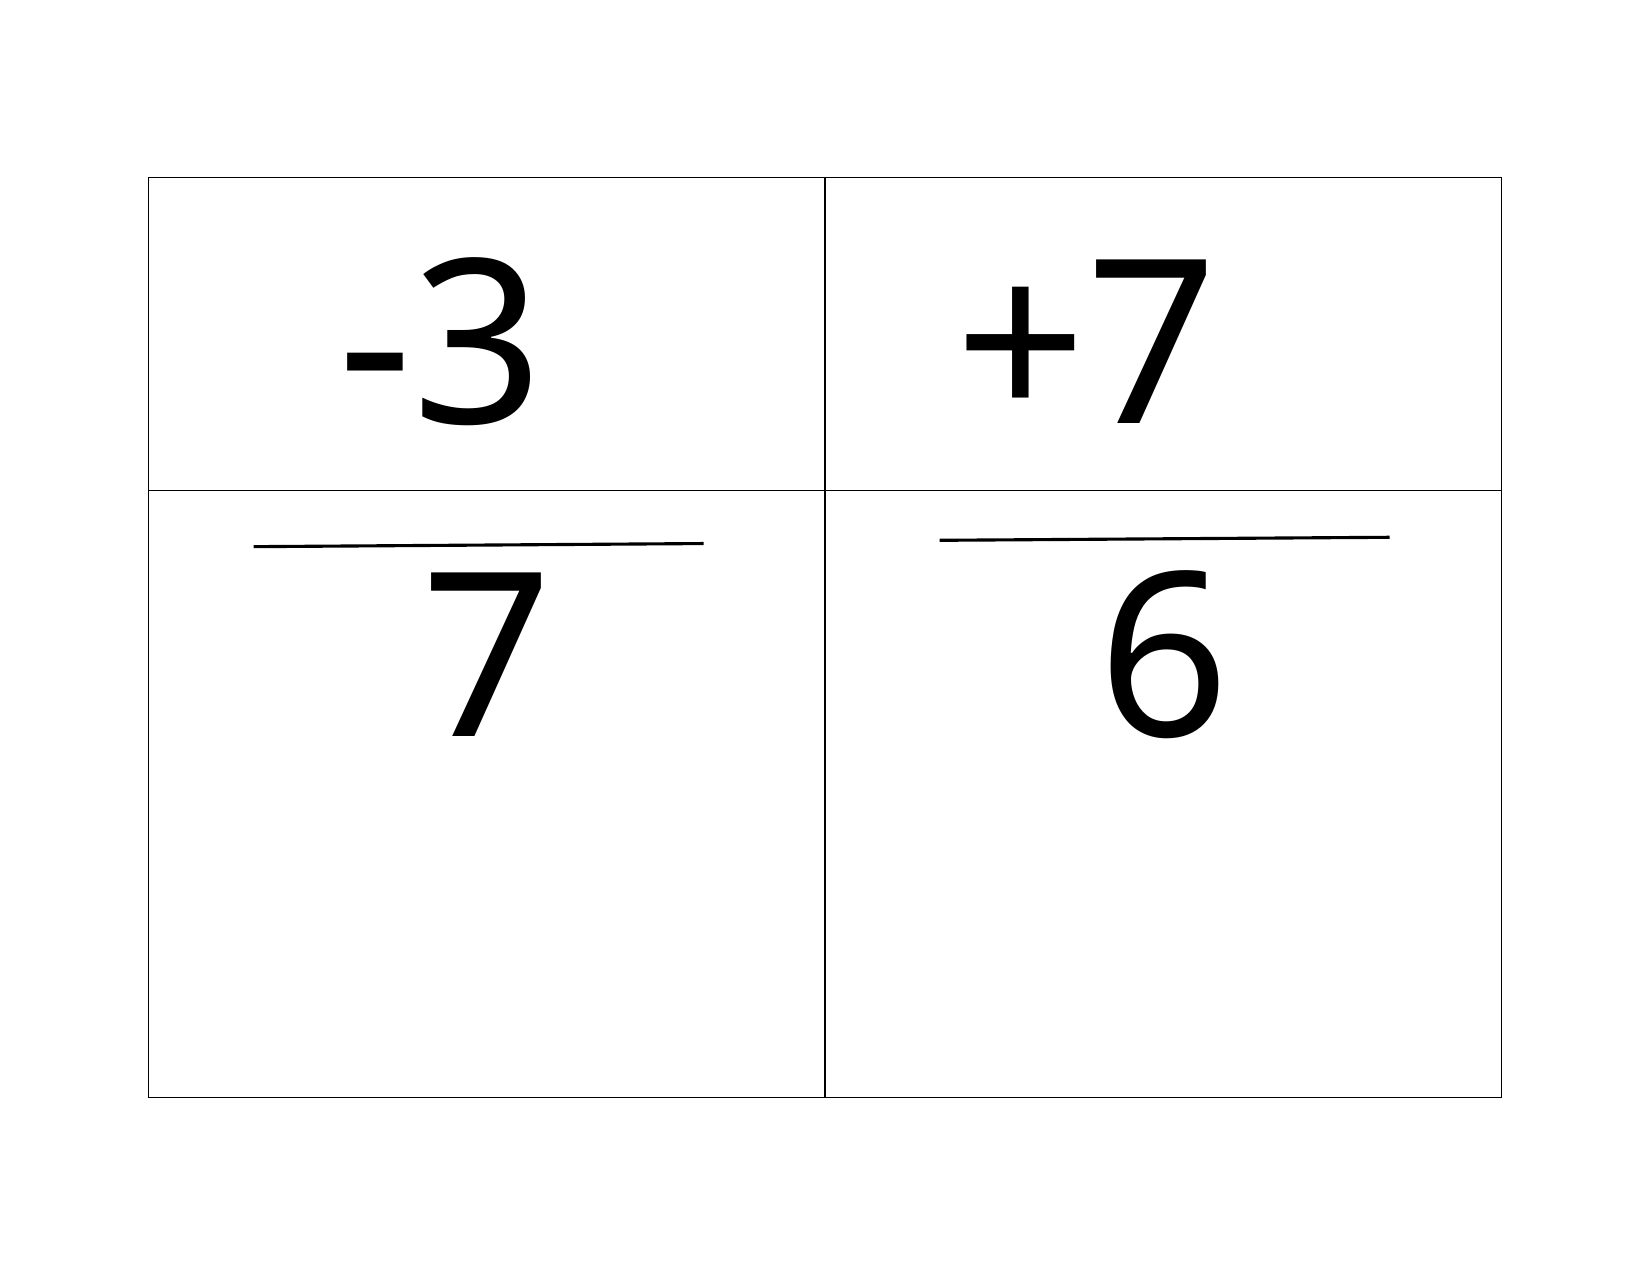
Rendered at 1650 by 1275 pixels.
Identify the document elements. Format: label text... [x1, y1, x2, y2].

table_cell 8 +4 6 -3 [149, 178, 824, 490]
table_cell 6 +6 6 -4 [826, 491, 1501, 1097]
table_cell 7 -2 6 +6 [149, 491, 824, 1097]
table_cell 8 -5 4 +7 [826, 178, 1501, 490]
